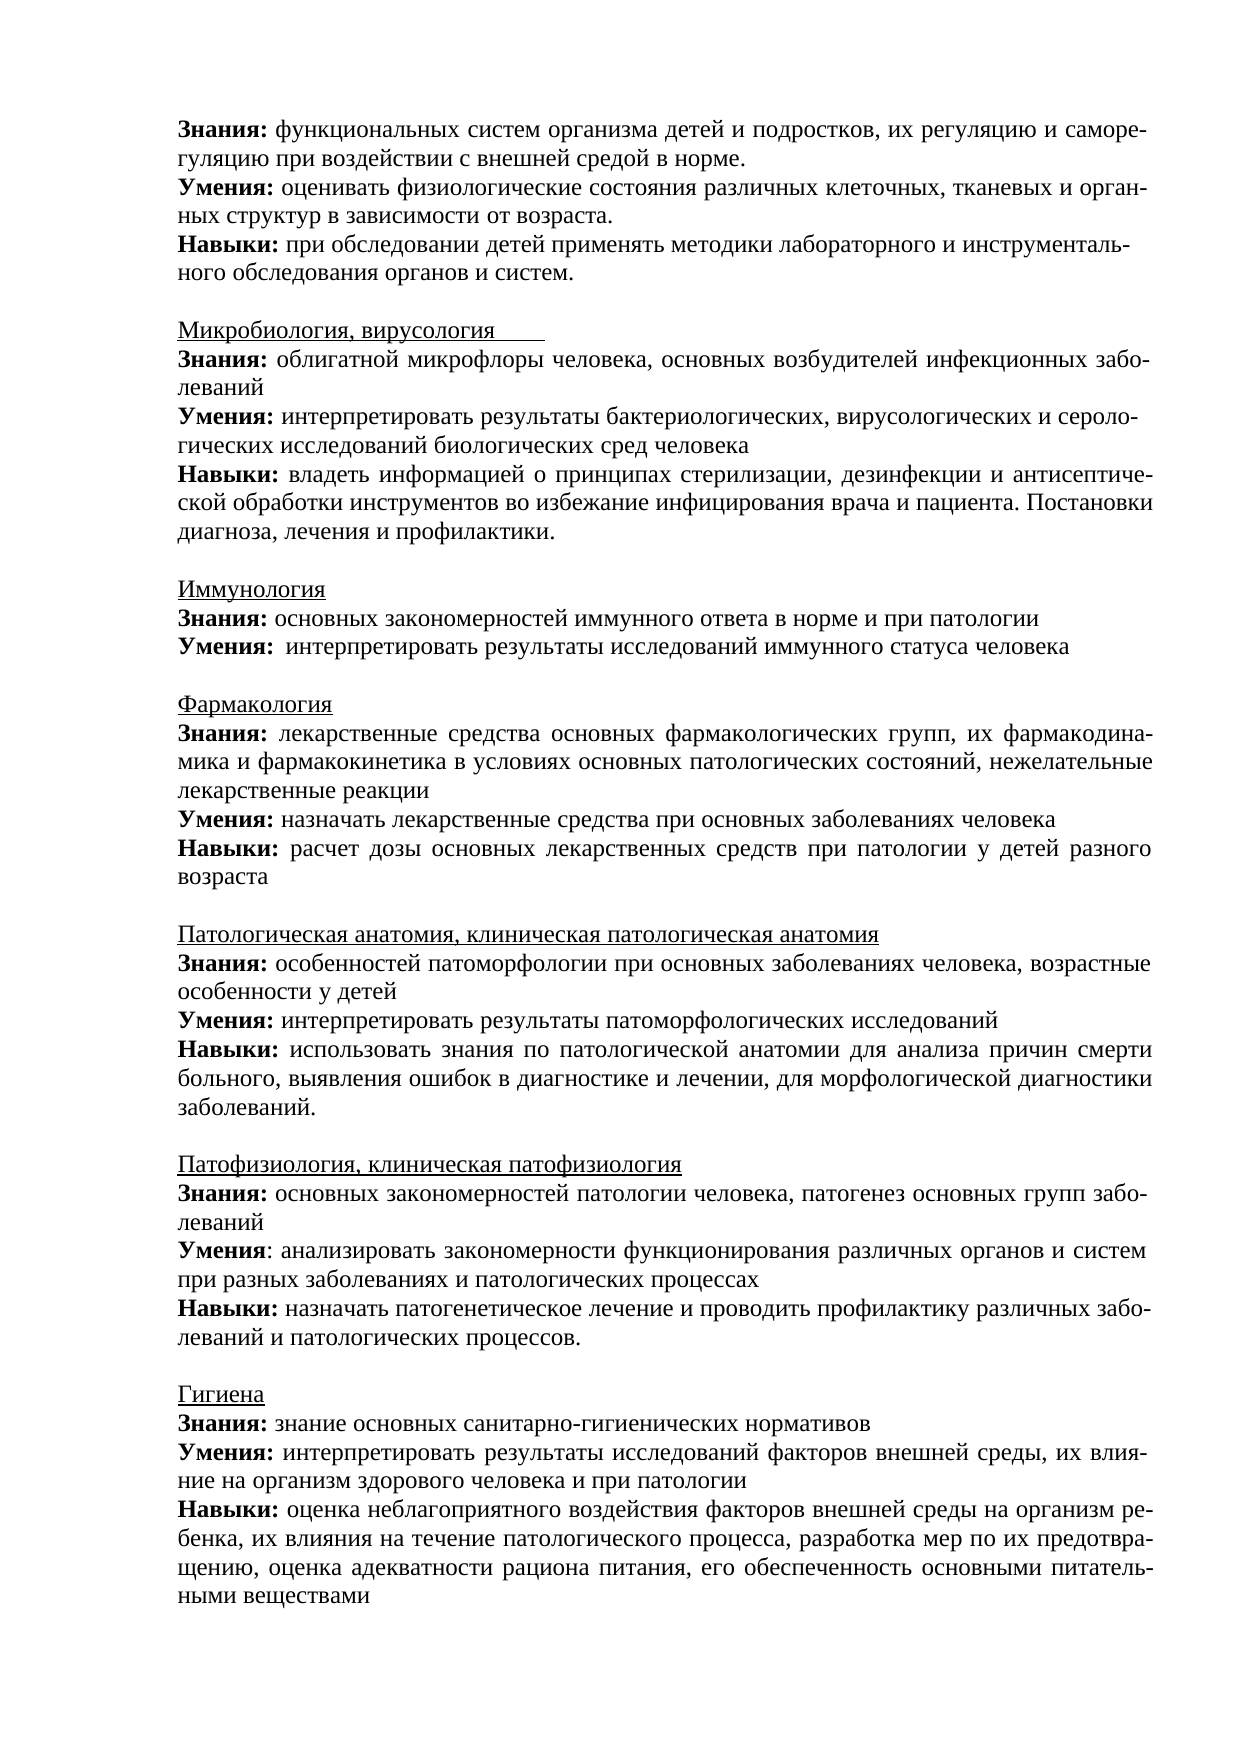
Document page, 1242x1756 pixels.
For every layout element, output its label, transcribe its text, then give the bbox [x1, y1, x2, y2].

text Микробиология, вирусология [177, 315, 1196, 344]
text Навыки: расчет дозы основных лекарственных средств при патологии у детей разного возраста [177, 833, 1152, 890]
text Фармакология [177, 689, 1196, 718]
text Патофизиология, клиническая патофизиология [177, 1149, 1196, 1178]
text Умения: назначать лекарственные средства при основных заболеваниях человека [177, 804, 1196, 833]
text Умения: интерпретировать результаты патоморфологических исследований [177, 1005, 1196, 1034]
text Навыки: использовать знания по патологической анатомии для анализа причин смерти больного, выявления ошибок в диагностике и лечении, для морфологической диагностики заболеваний. [177, 1034, 1153, 1120]
text Знания: функциональных систем организма детей и подростков, их регуляцию и саморе- гуляцию при воздействии с внешней средой в норме. [177, 114, 1196, 172]
text Умения: анализировать закономерности функционирования различных органов и систем при разных заболеваниях и патологических процессах [177, 1235, 1153, 1293]
text Умения: интерпретировать результаты бактериологических, вирусологических и сероло- гических исследований биологических сред человека [177, 401, 1139, 459]
text Навыки: владеть информацией о принципах стерилизации, дезинфекции и антисептиче- ской обработки инструментов во избежание инфицирования врача и пациента. Постановки диагноза, лечения и профилактики. [177, 459, 1154, 545]
text Навыки: оценка неблагоприятного воздействия факторов внешней среды на организм ре- бенка, их влияния на течение патологического процесса, разработка мер по их предотвра- щению, оценка адекватности рациона питания, его обеспеченность основными питатель- ными веществами [177, 1494, 1155, 1609]
text Знания: основных закономерностей патологии человека, патогенез основных групп забо- леваний [177, 1178, 1196, 1235]
text Знания: облигатной микрофлоры человека, основных возбудителей инфекционных забо- леваний [177, 344, 1151, 401]
text Патологическая анатомия, клиническая патологическая анатомия [177, 919, 1196, 948]
text Умения: оценивать физиологические состояния различных клеточных, тканевых и орган- ных структур в зависимости от возраста. [177, 172, 1153, 229]
text Знания: основных закономерностей иммунного ответа в норме и при патологии [177, 603, 1196, 631]
text Гигиена [177, 1379, 1196, 1408]
text Умения: интерпретировать результаты исследований иммунного статуса человека [177, 631, 1196, 660]
text Навыки: назначать патогенетическое лечение и проводить профилактику различных забо- леваний и патологических процессов. [177, 1293, 1196, 1350]
text Иммунология [177, 574, 1196, 603]
text Навыки: при обследовании детей применять методики лабораторного и инструменталь- ного обследования органов и систем. [177, 230, 1153, 286]
text Знания: знание основных санитарно-гигиенических нормативов [177, 1408, 1196, 1437]
text Знания: лекарственные средства основных фармакологических групп, их фармакодина- мика и фармакокинетика в условиях основных патологических состояний, нежелательные лекарственные реакции [177, 718, 1154, 804]
text Умения: интерпретировать результаты исследований факторов внешней среды, их влия- ние на организм здорового человека и при патологии [177, 1437, 1153, 1494]
text Знания: особенностей патоморфологии при основных заболеваниях человека, возрастные особенности у детей [177, 948, 1152, 1005]
